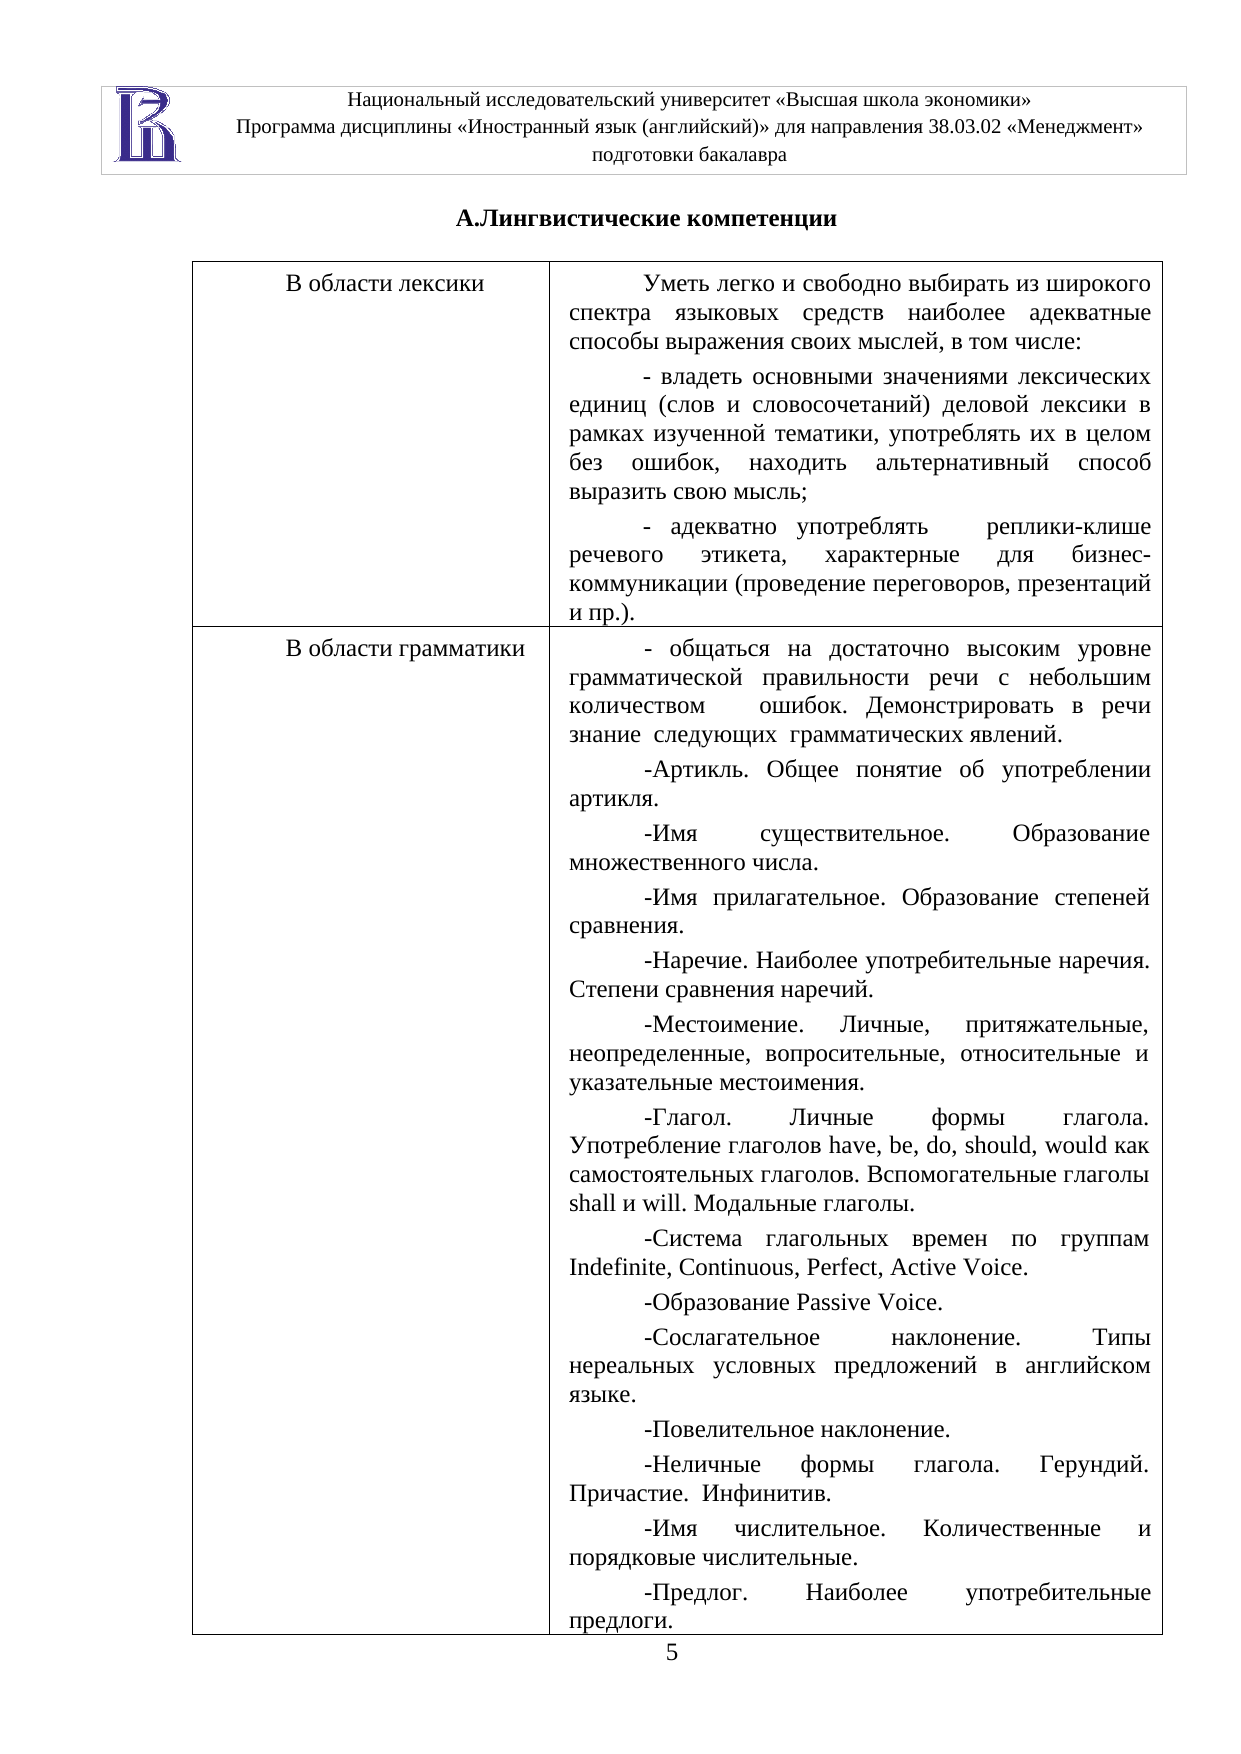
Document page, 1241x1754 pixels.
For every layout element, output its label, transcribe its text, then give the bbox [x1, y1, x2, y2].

text А.Лингвистические компетенции [193, 203, 1152, 232]
picture [112, 86, 182, 162]
table_header В области лексики [193, 262, 549, 626]
table_header Уметь легко и свободно выбирать из широкого спектра языковых средств наиболее адекватные способы выражения своих мыслей, в том числе: - владеть основными значениями лексических единиц (слов и словосочетаний) деловой лексики в рамках изученной тематики, употреблять их в целом без ошибок, находить альтернативный способ выразить свою мысль; - адекватно употреблять реплики-клише речевого этикета, характерные для бизнес-коммуникации (проведение переговоров, презентаций и пр.). [550, 262, 1162, 626]
table_cell В области грамматики [193, 627, 549, 1634]
